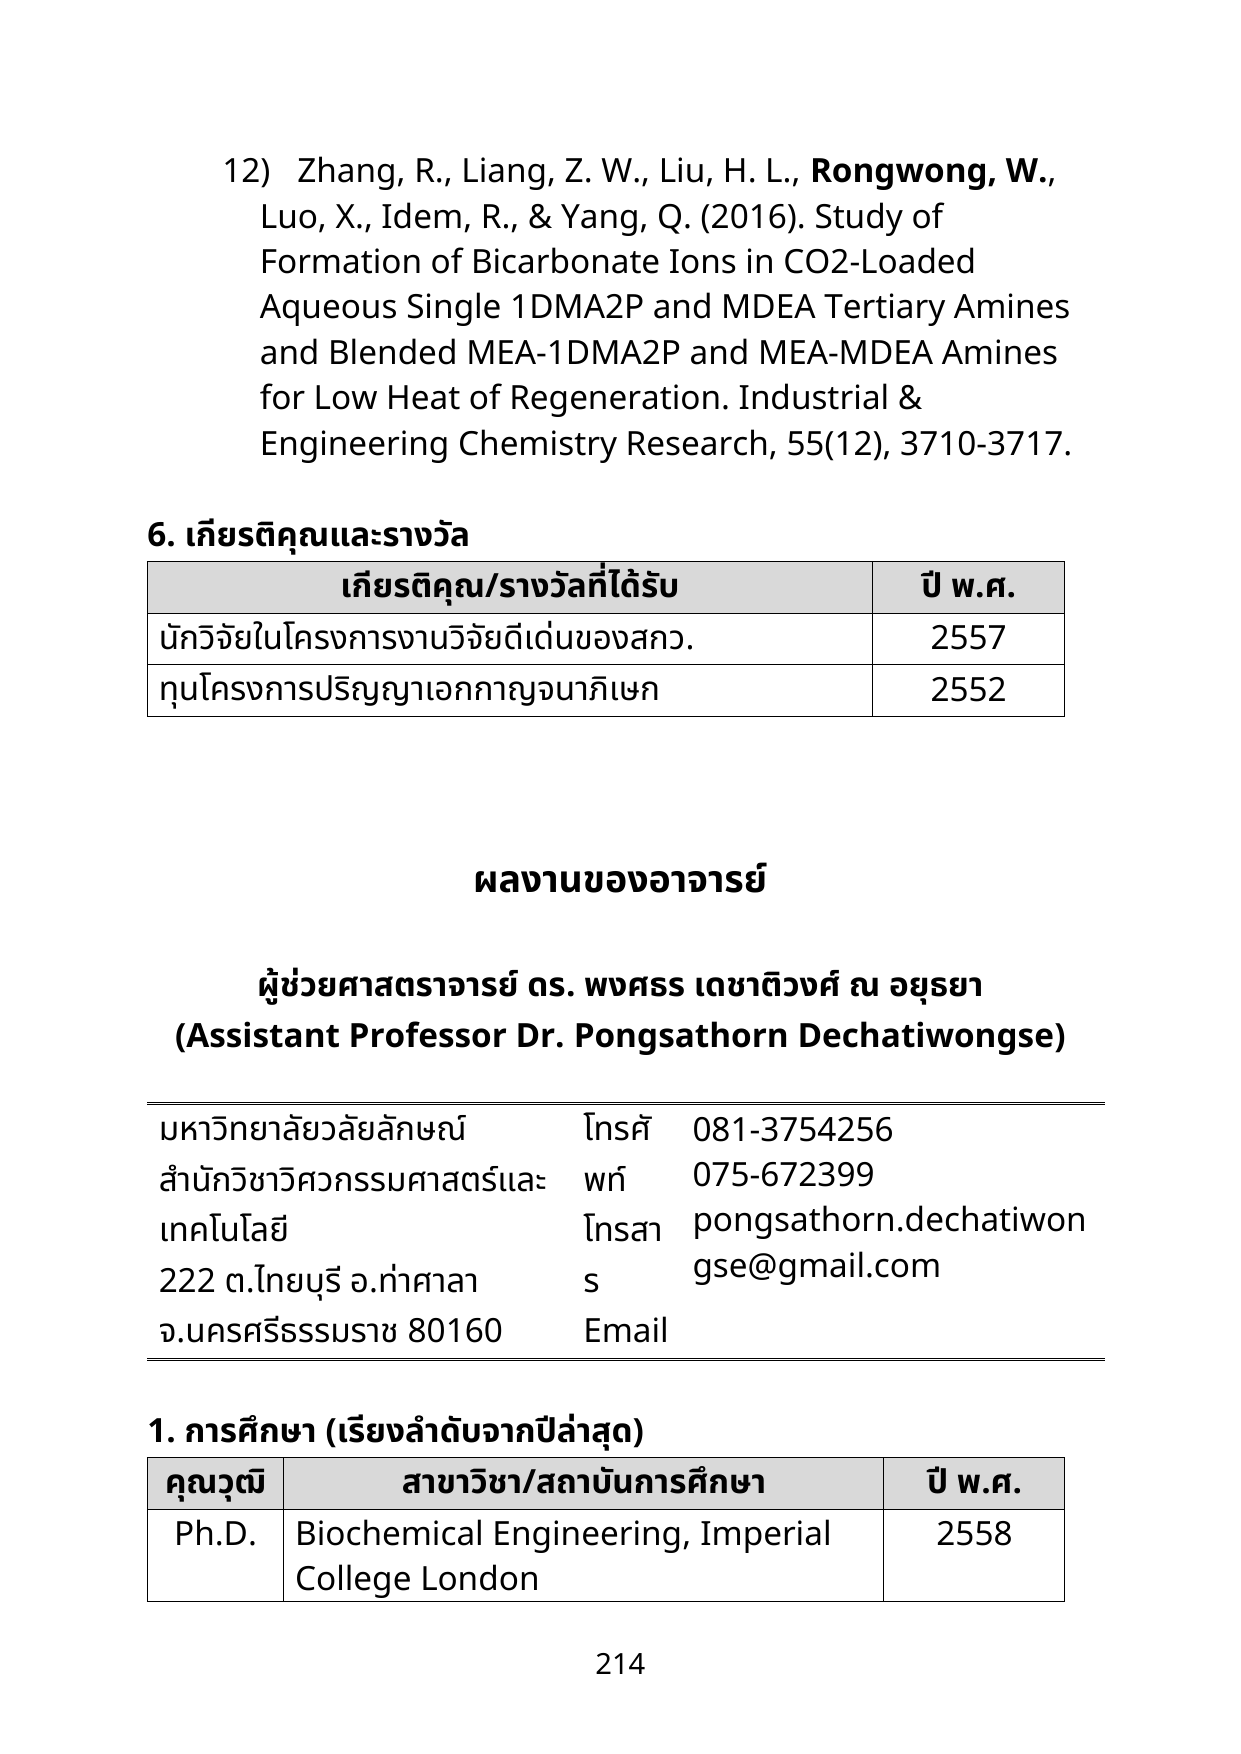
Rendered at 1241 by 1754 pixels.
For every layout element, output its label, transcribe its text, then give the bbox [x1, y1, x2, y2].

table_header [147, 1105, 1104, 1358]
text 6. เกียรติคุณและรางวัล [147, 510, 1093, 561]
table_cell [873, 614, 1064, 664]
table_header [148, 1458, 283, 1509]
text ผลงานของอาจารย์ [147, 853, 1093, 910]
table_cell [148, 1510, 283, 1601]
text (Assistant Professor Dr. Pongsathorn Dechatiwongse) [147, 1011, 1093, 1057]
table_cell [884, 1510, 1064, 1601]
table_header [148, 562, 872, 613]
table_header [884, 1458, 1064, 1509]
list Zhang, R., Liang, Z. W., Liu, H. L., Rongwong, W., Luo, X., Idem, R., & Yang, Q. (2016). Study of Formation of Bicarbonate Ions in CO2-Loaded Aqueous Single 1DMA2P and MDEA Tertiary Amines and Blended MEA-1DMA2P and MEA-MDEA Amines for Low Heat of Regeneration. Industrial & Engineering Chemistry Research, 55(12), 3710-3717. [222, 147, 1093, 465]
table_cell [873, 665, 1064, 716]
text 1. การศึกษา (เรียงลำดับจากปีล่าสุด) [147, 1406, 1093, 1457]
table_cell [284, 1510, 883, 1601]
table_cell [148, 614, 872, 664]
text ผู้ช่วยศาสตราจารย์ ดร. พงศธร เดชาติวงศ์ ณ อยุธยา [147, 961, 1093, 1011]
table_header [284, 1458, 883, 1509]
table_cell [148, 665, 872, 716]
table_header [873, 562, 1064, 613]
